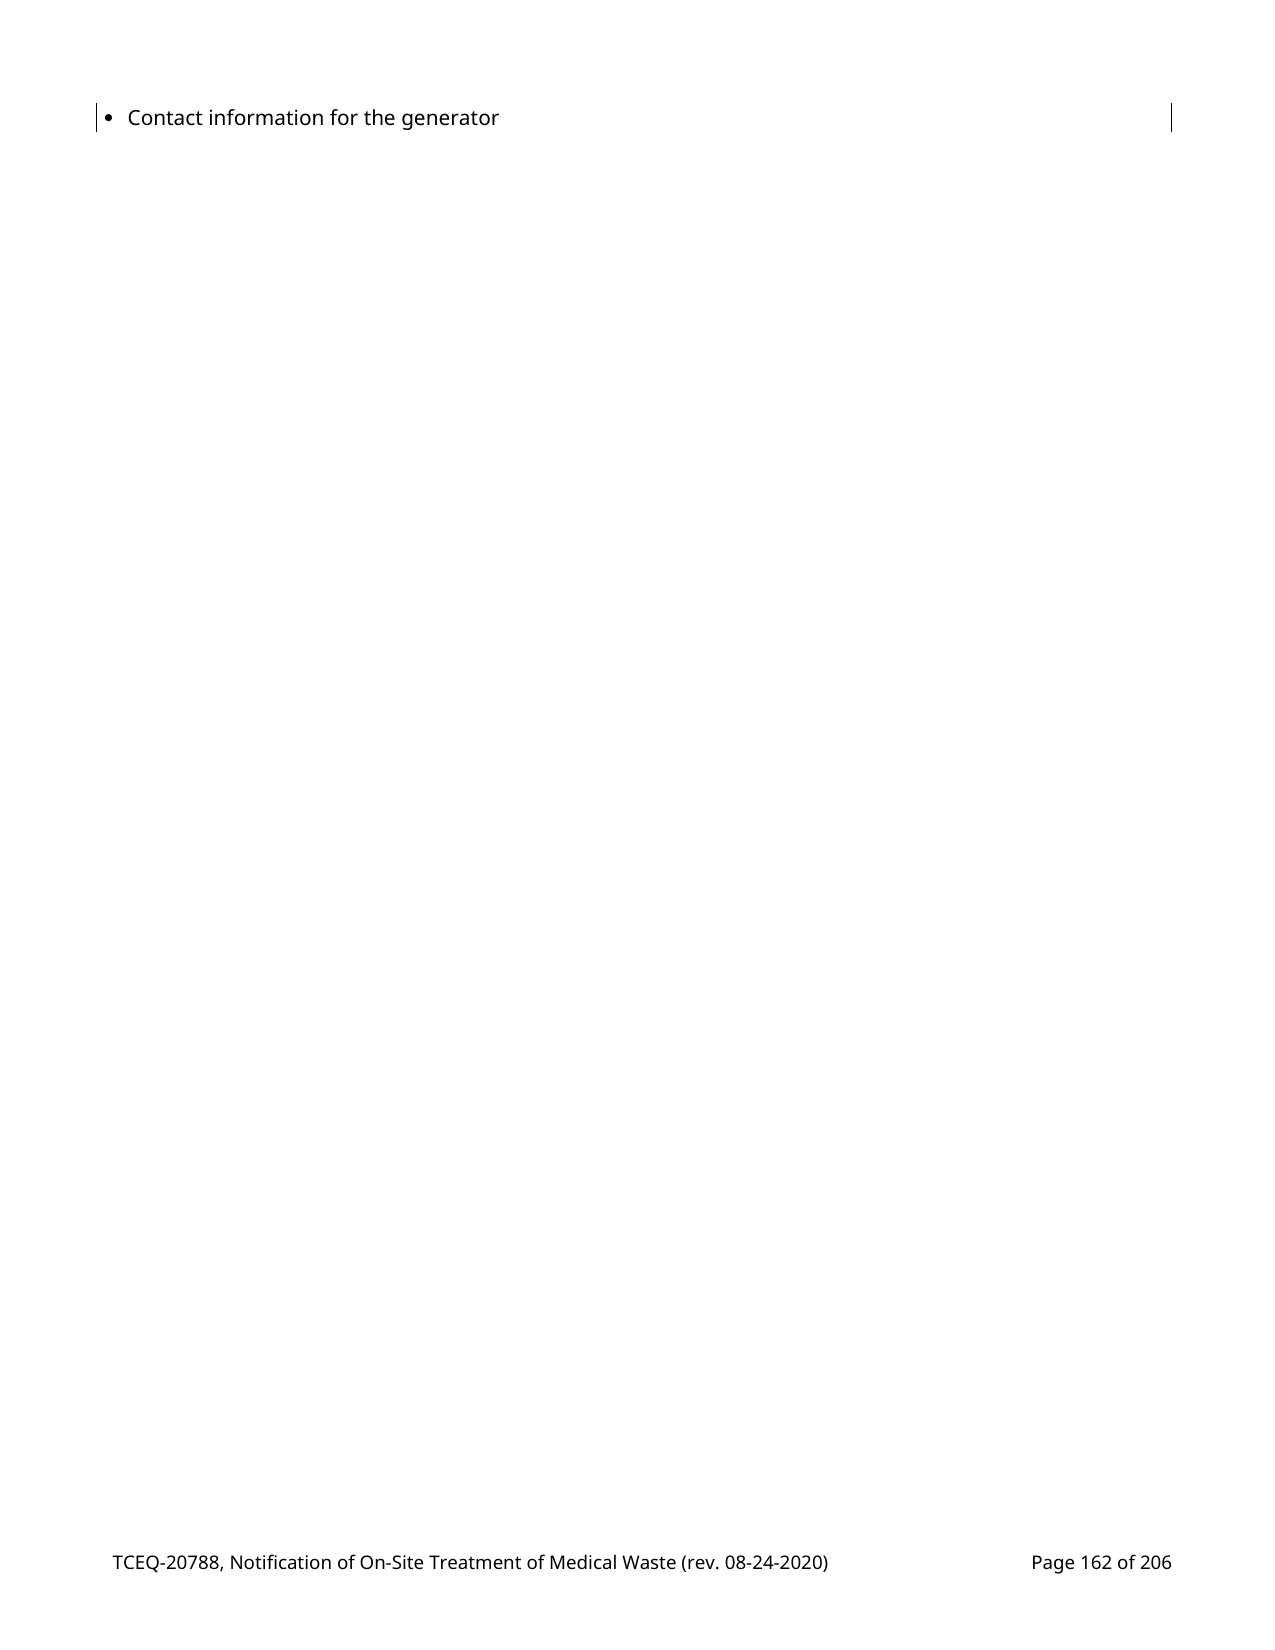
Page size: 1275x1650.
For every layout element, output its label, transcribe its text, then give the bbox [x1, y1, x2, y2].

list Contact information for the generator [97, 103, 1171, 132]
